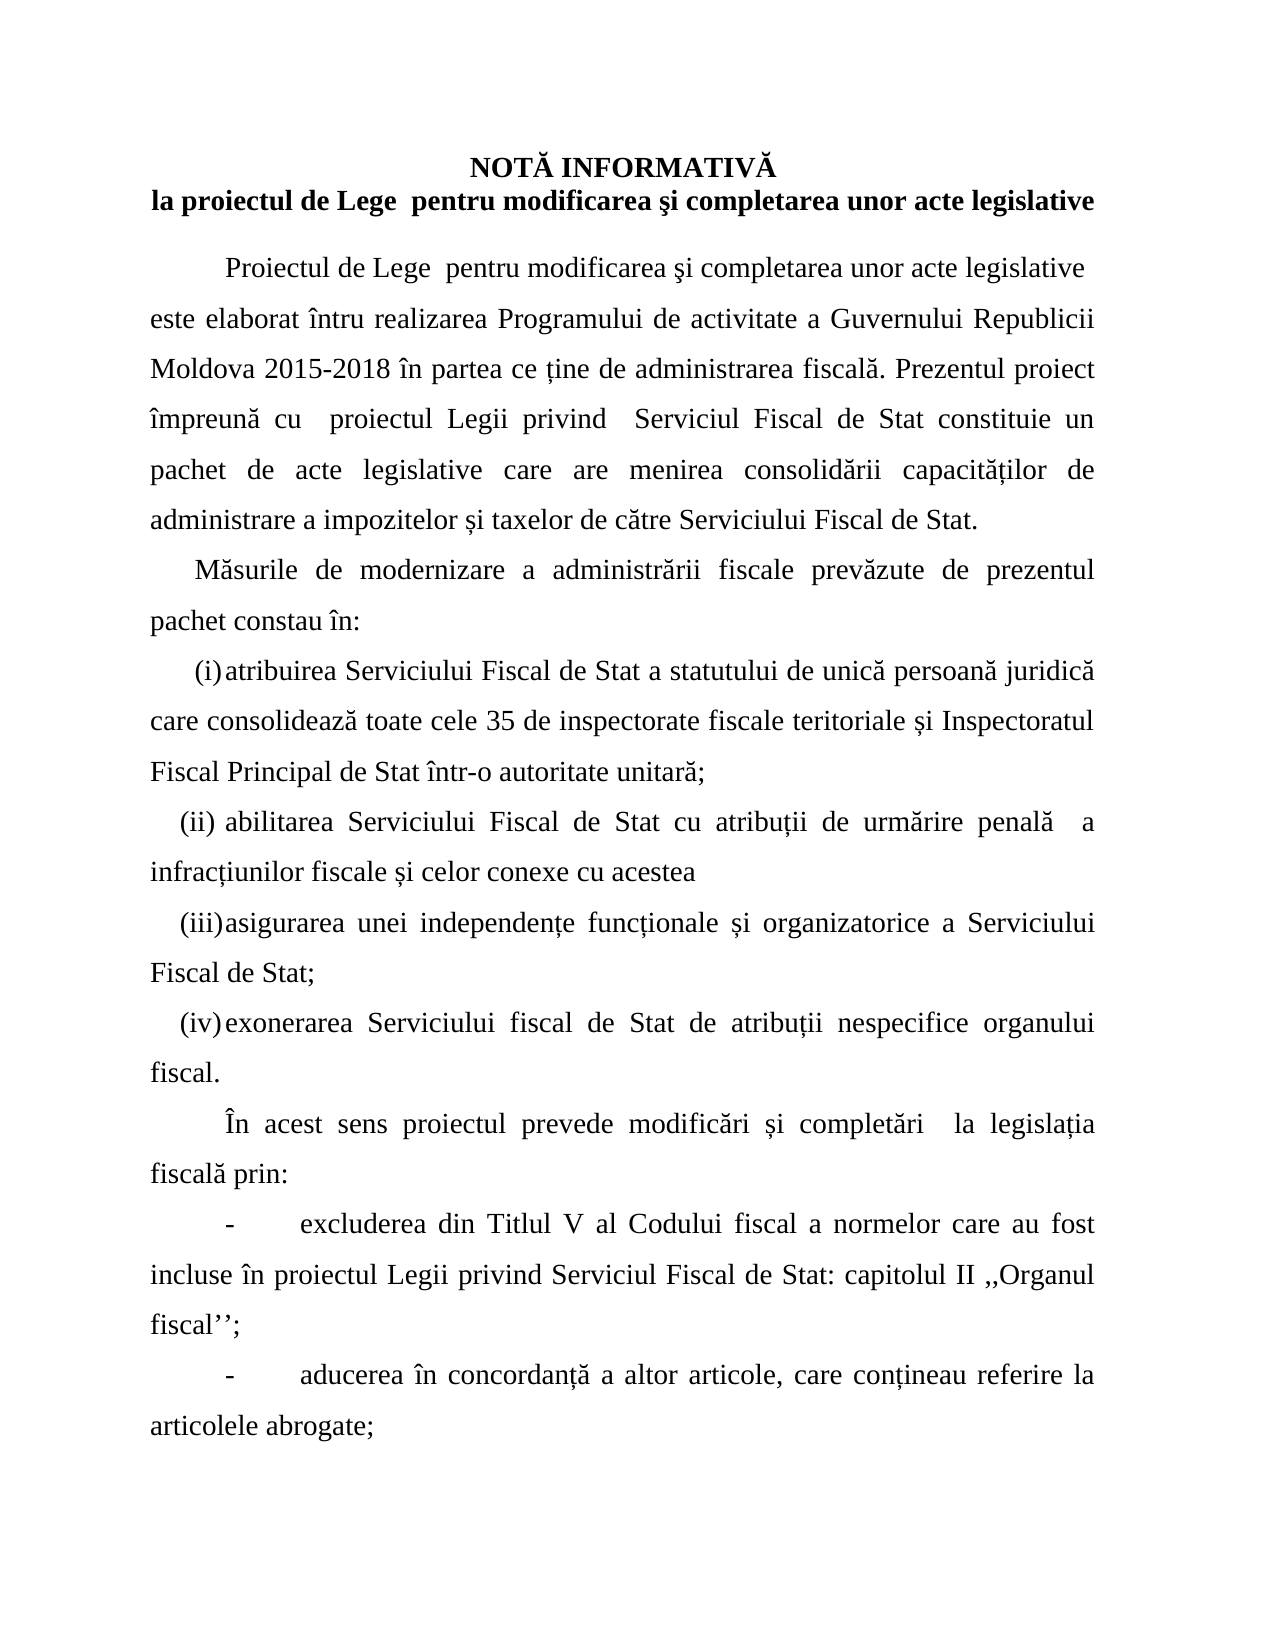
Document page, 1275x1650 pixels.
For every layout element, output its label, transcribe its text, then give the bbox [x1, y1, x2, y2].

list exonerarea Serviciului fiscal de Stat de atribuții nespecifice organului fiscal. [150, 1005, 1096, 1089]
text NOTĂ INFORMATIVĂ [150, 150, 1096, 183]
text Măsurile de modernizare a administrării fiscale prevăzute de prezentul pachet constau în: [150, 552, 1096, 636]
list abilitarea Serviciului Fiscal de Stat cu atribuții de urmărire penală a infracțiunilor fiscale și celor conexe cu acestea [150, 804, 1096, 888]
text Proiectul de Lege pentru modificarea şi completarea unor acte legislative [150, 251, 1096, 284]
list excluderea din Titlul V al Codului fiscal a normelor care au fost incluse în proiectul Legii privind Serviciul Fiscal de Stat: capitolul II ,,Organul fiscal’’; [150, 1207, 1096, 1341]
list asigurarea unei independențe funcționale și organizatorice a Serviciului Fiscal de Stat; [150, 905, 1096, 988]
list aducerea în concordanță a altor articole, care conțineau referire la articolele abrogate; [150, 1357, 1096, 1441]
text la proiectul de Lege pentru modificarea şi completarea unor acte legislative [150, 183, 1096, 217]
text În acest sens proiectul prevede modificări și completări la legislația fiscală prin: [150, 1106, 1096, 1190]
text este elaborat întru realizarea Programului de activitate a Guvernului Republicii Moldova 2015-2018 în partea ce ține de administrarea fiscală. Prezentul proiect împreună cu proiectul Legii privind Serviciul Fiscal de Stat constituie un pachet de acte legislative care are menirea consolidării capacităților de administrare a impozitelor și taxelor de către Serviciului Fiscal de Stat. [150, 301, 1096, 536]
list atribuirea Serviciului Fiscal de Stat a statutului de unică persoană juridică care consolidează toate cele 35 de inspectorate fiscale teritoriale și Inspectoratul Fiscal Principal de Stat într-o autoritate unitară; [150, 653, 1096, 787]
